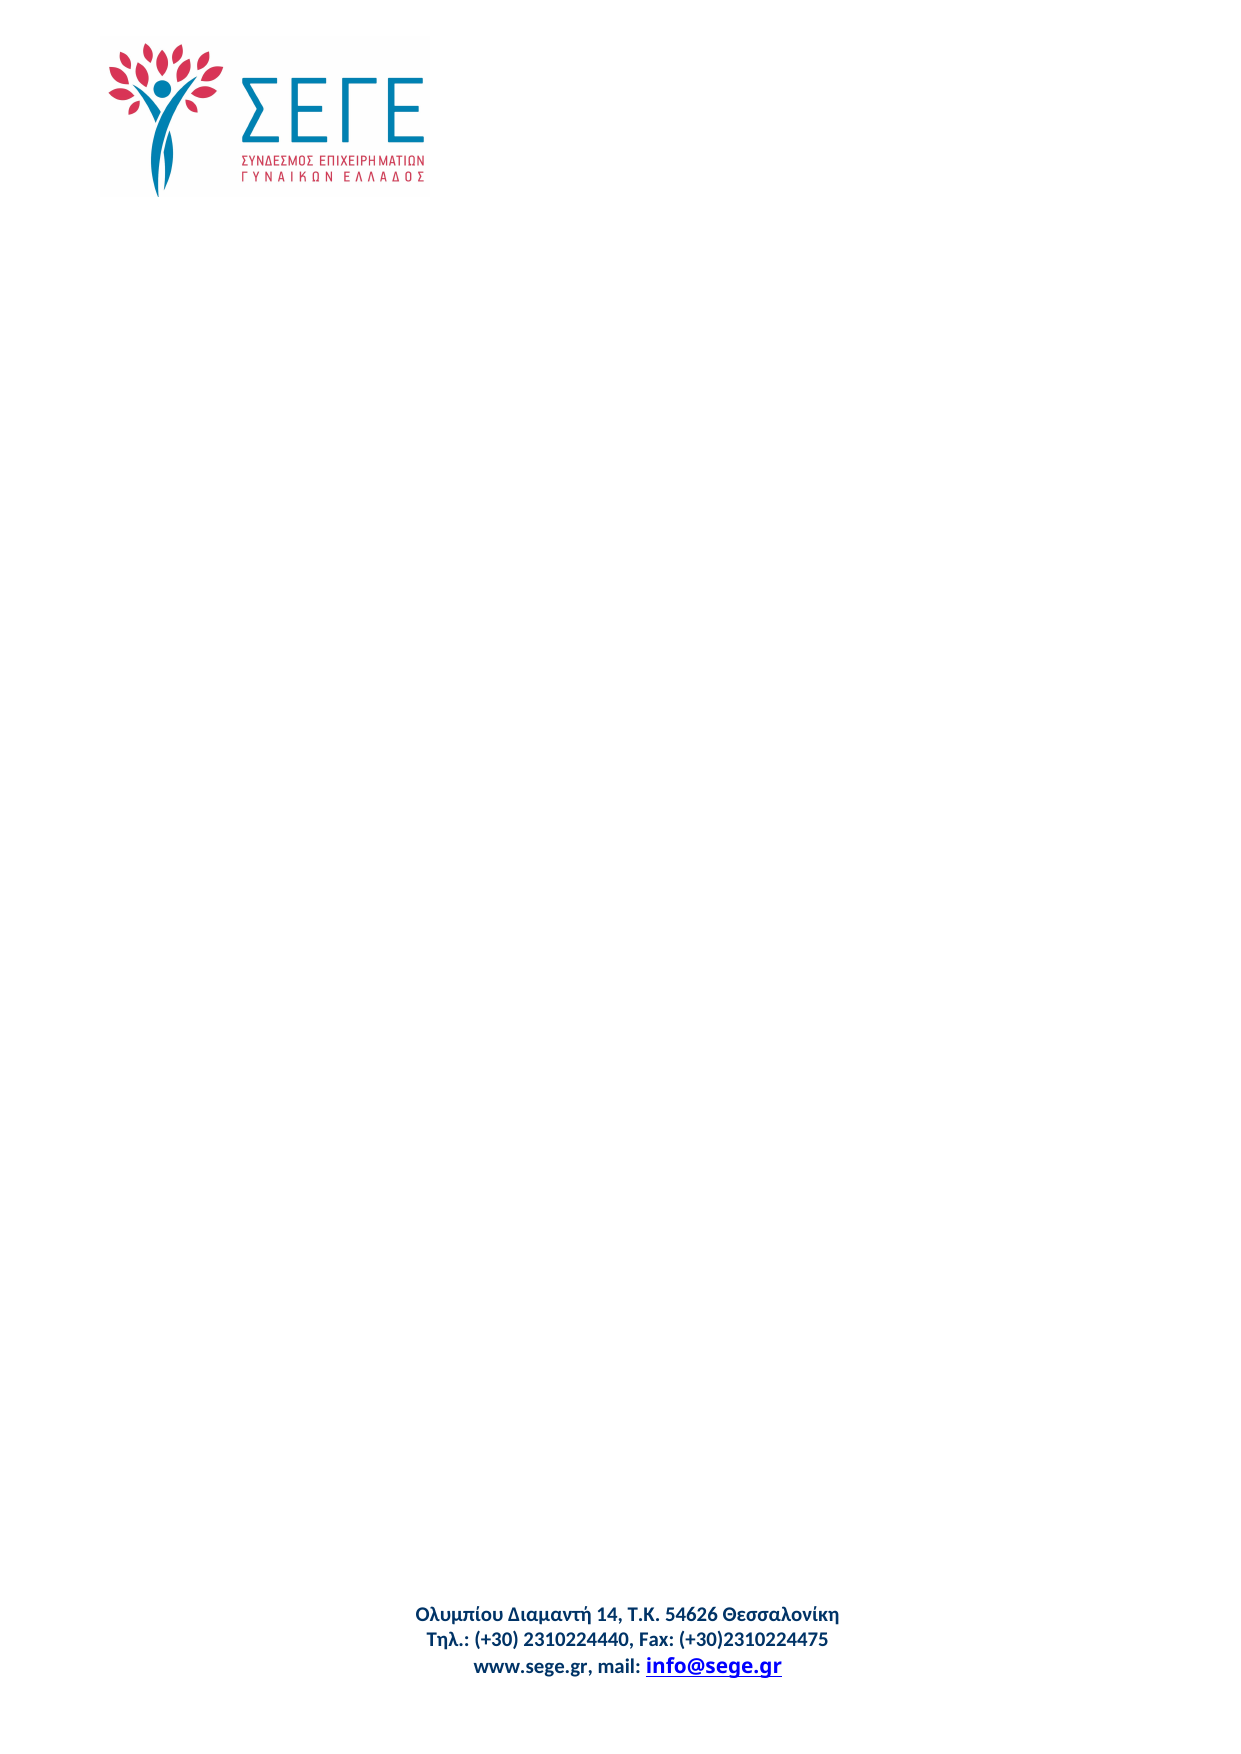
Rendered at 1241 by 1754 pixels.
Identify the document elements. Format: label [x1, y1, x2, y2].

picture [100, 36, 430, 197]
